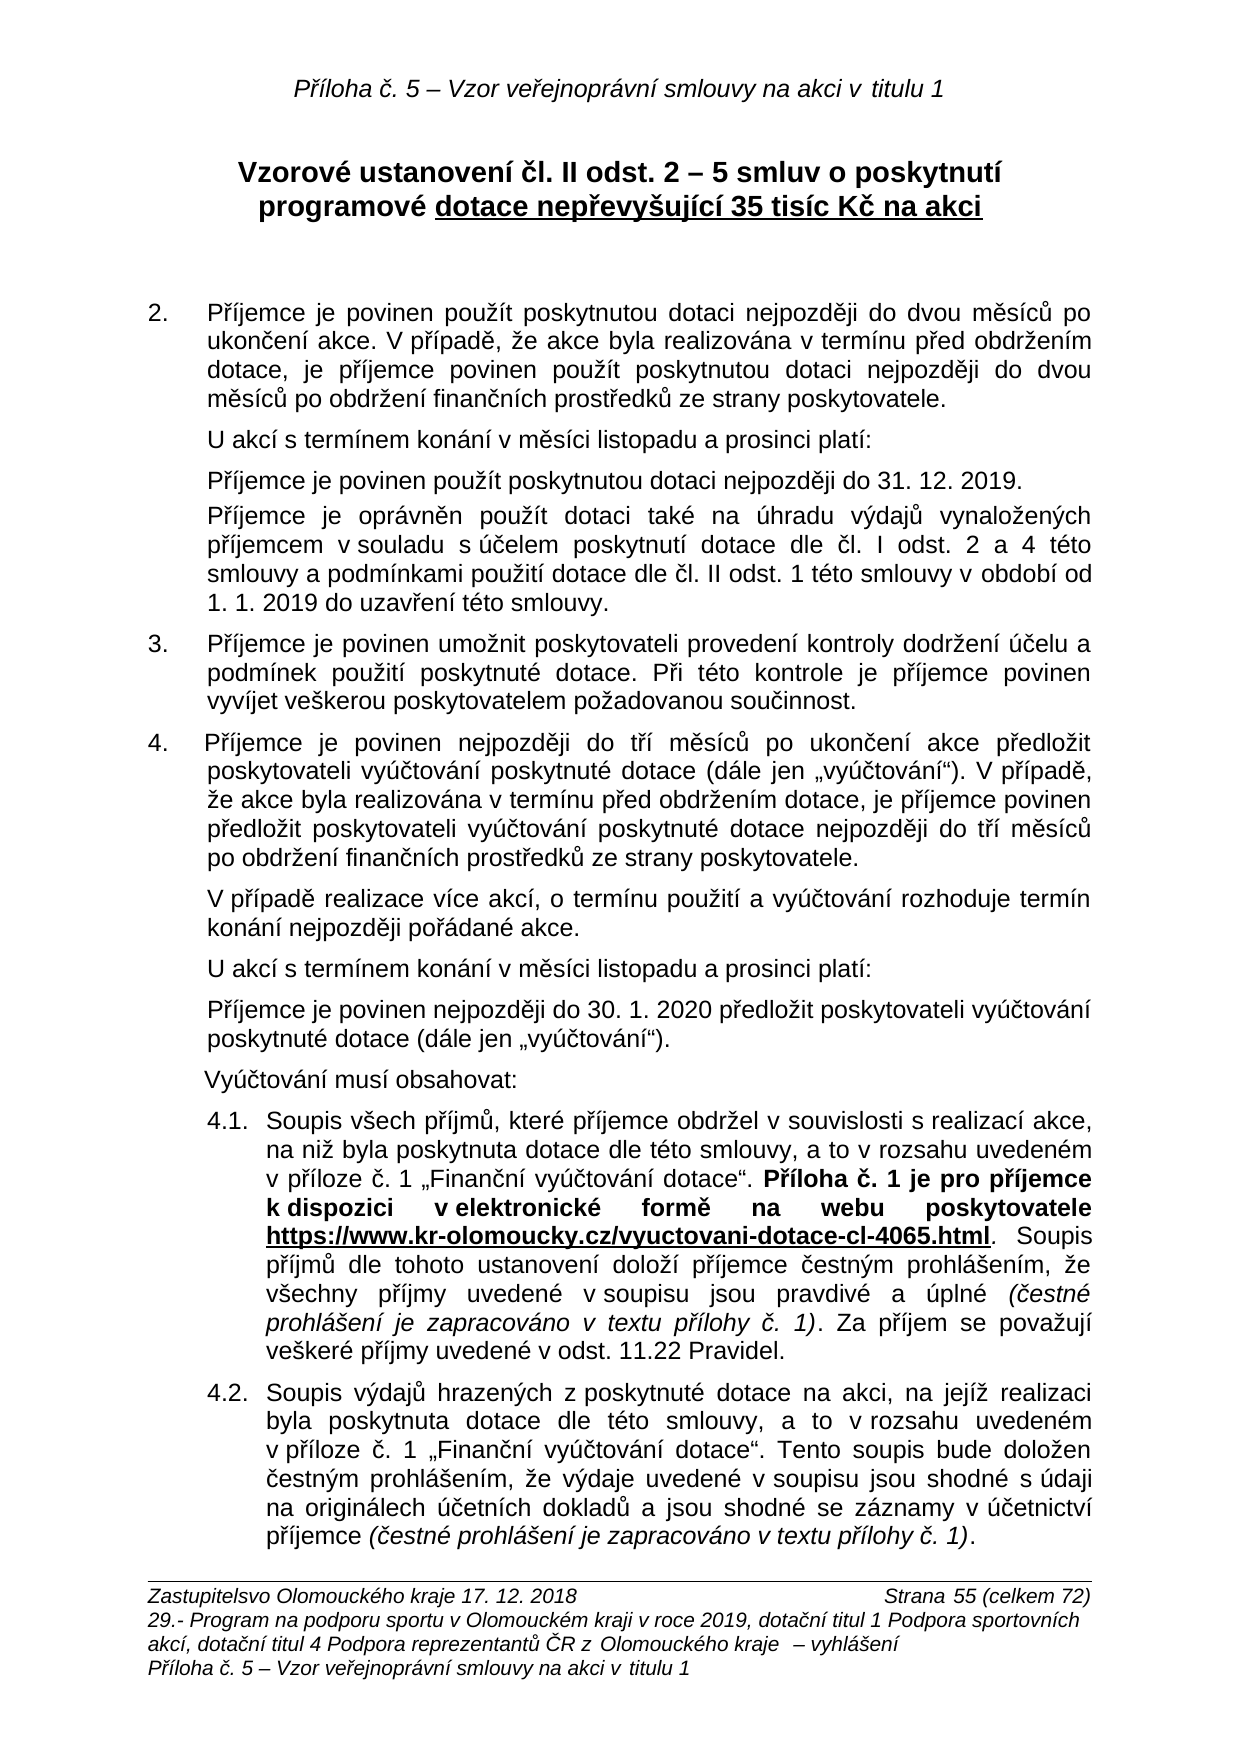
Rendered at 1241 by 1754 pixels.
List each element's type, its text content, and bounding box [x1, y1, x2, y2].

text 4.2. Soupis výdajů hrazených z poskytnuté dotace na akci, na jejíž realizaci byla poskytnuta dotace dle této smlouvy, a to v rozsahu uvedeném v příloze č. 1 „Finanční vyúčtování dotace“. Tento soupis bude doložen čestným prohlášením, že výdaje uvedené v soupisu jsou shodné s údaji na originálech účetních dokladů a jsou shodné se záznamy v účetnictví příjemce (čestné prohlášení je zapracováno v textu přílohy č. 1). [207, 1378, 1092, 1550]
text Vzorové ustanovení čl. II odst. 2 – 5 smluv o poskytnutí programové dotace nepřevyšující 35 tisíc Kč na akci [148, 156, 1092, 223]
text U akcí s termínem konání v měsíci listopadu a prosinci platí: [207, 425, 1092, 454]
text U akcí s termínem konání v měsíci listopadu a prosinci platí: [207, 954, 1092, 983]
text Příjemce je oprávněn použít dotaci také na úhradu výdajů vynaložených příjemcem v souladu s účelem poskytnutí dotace dle čl. I odst. 2 a 4 této smlouvy a podmínkami použití dotace dle čl. II odst. 1 této smlouvy v období od 1. 1. 2019 do uzavření této smlouvy. [207, 501, 1092, 616]
text Příjemce je povinen nejpozději do 30. 1. 2020 předložit poskytovateli vyúčtování poskytnuté dotace (dále jen „vyúčtování“). [207, 995, 1092, 1053]
list Soupis všech příjmů, které příjemce obdržel v souvislosti s realizací akce, na niž byla poskytnuta dotace dle této smlouvy, a to v rozsahu uvedeném v příloze č. 1 „Finanční vyúčtování dotace“. Příloha č. 1 je pro příjemce k dispozici v elektronické formě na webu poskytovatele https://www.kr-olomoucky.cz/vyuctovani-dotace-cl-4065.html. Soupis příjmů dle tohoto ustanovení doloží příjemce čestným prohlášením, že všechny příjmy uvedené v soupisu jsou pravdivé a úplné (čestné prohlášení je zapracováno v textu přílohy č. 1). Za příjem se považují veškeré příjmy uvedené v odst. 11.22 Pravidel. [207, 1106, 1092, 1365]
text V případě realizace více akcí, o termínu použití a vyúčtování rozhoduje termín konání nejpozději pořádané akce. [207, 884, 1092, 941]
text Příjemce je povinen použít poskytnutou dotaci nejpozději do 31. 12. 2019. [207, 466, 1092, 495]
list Příjemce je povinen použít poskytnutou dotaci nejpozději do dvou měsíců po ukončení akce. V případě, že akce byla realizována v termínu před obdržením dotace, je příjemce povinen použít poskytnutou dotaci nejpozději do dvou měsíců po obdržení finančních prostředků ze strany poskytovatele. [148, 298, 1092, 413]
text Vyúčtování musí obsahovat: [204, 1065, 1092, 1094]
list Příjemce je povinen umožnit poskytovateli provedení kontroly dodržení účelu a podmínek použití poskytnuté dotace. Při této kontrole je příjemce povinen vyvíjet veškerou poskytovatelem požadovanou součinnost. [148, 629, 1092, 715]
list Příjemce je povinen nejpozději do tří měsíců po ukončení akce předložit poskytovateli vyúčtování poskytnuté dotace (dále jen „vyúčtování“). V případě, že akce byla realizována v termínu před obdržením dotace, je příjemce povinen předložit poskytovateli vyúčtování poskytnuté dotace nejpozději do tří měsíců po obdržení finančních prostředků ze strany poskytovatele. [148, 728, 1092, 871]
